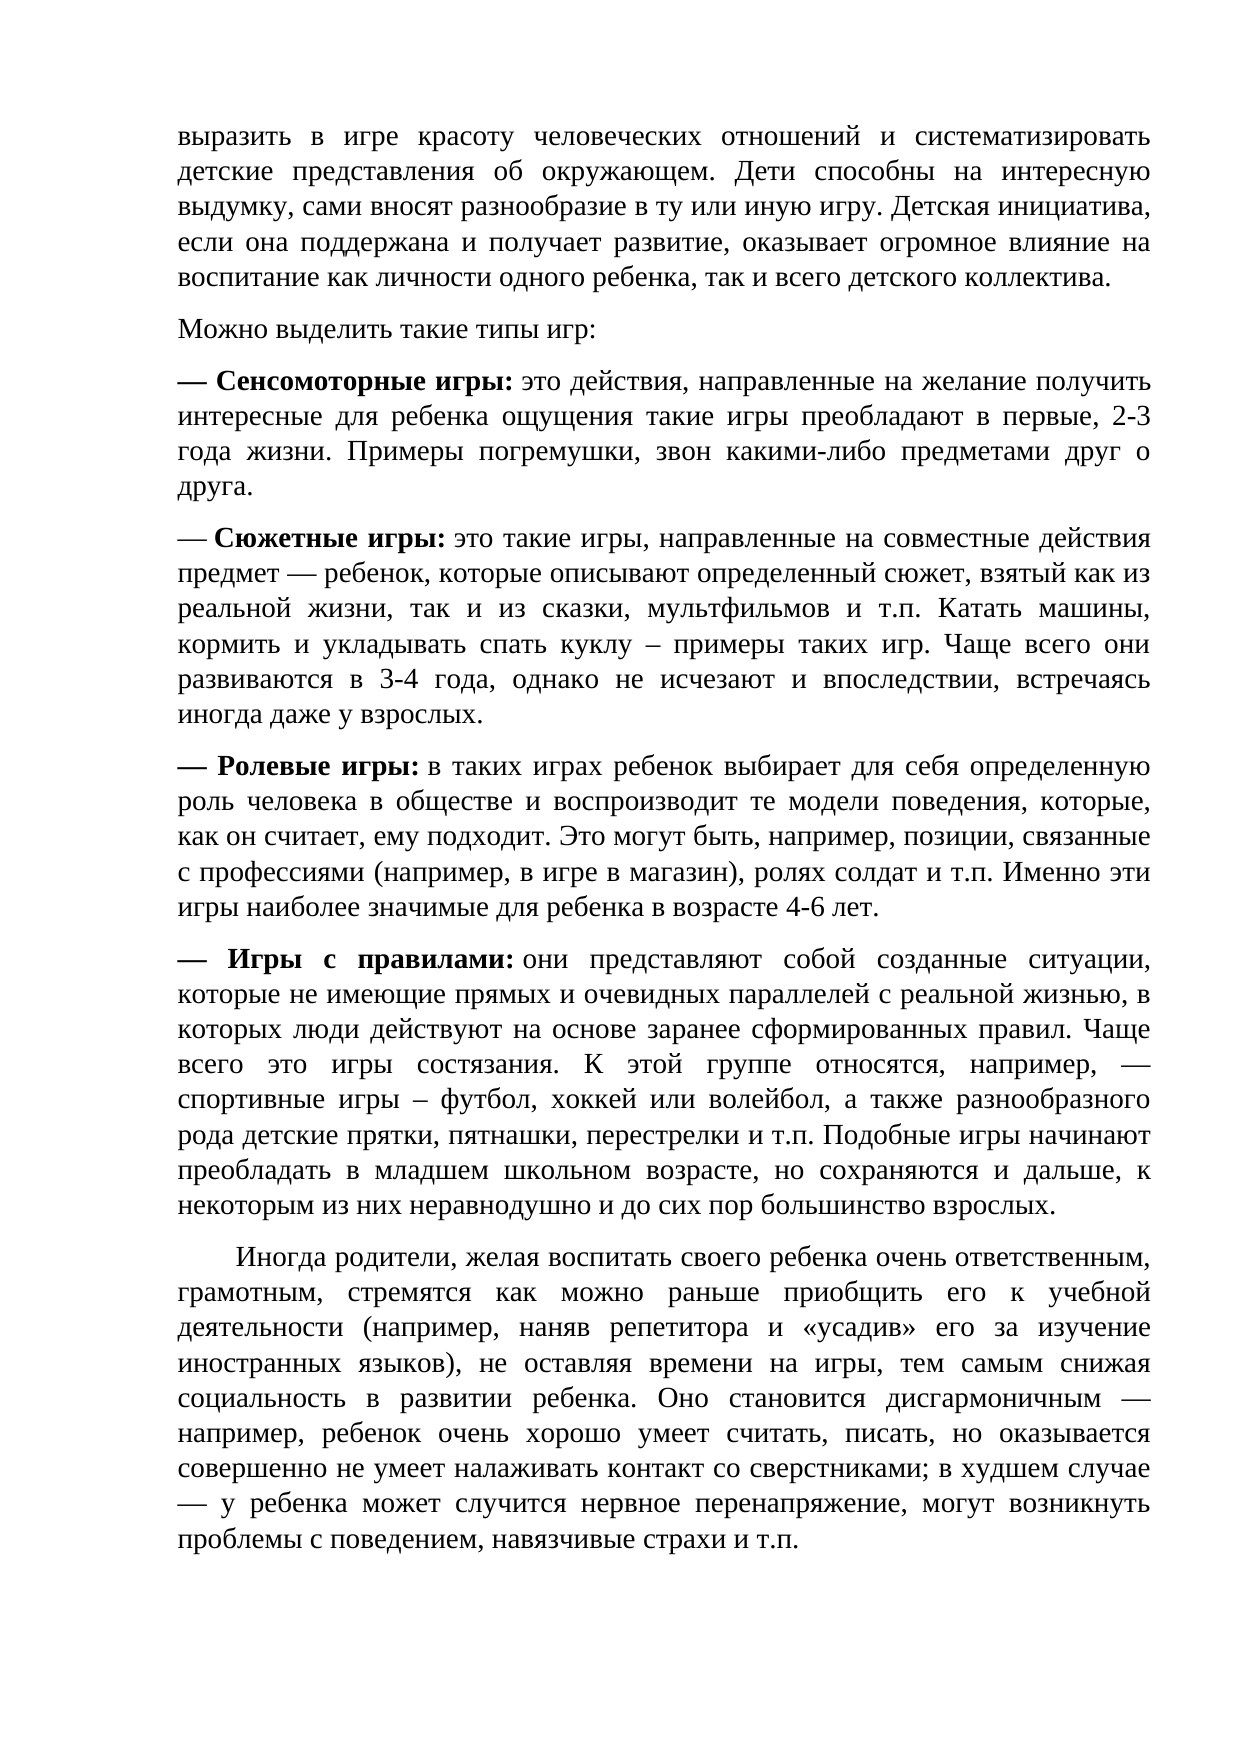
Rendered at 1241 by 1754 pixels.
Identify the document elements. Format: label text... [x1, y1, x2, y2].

text — Игры с правилами: они представляют собой созданные ситуации, которые не имеющие прямых и очевидных параллелей с реальной жизнью, в которых люди действуют на основе заранее сформированных правил. Чаще всего это игры состязания. К этой группе относятся, например, — спортивные игры – футбол, хоккей или волейбол, а также разнообразного рода детские прятки, пятнашки, перестрелки и т.п. Подобные игры начинают преобладать в младшем школьном возрасте, но сохраняются и дальше, к некоторым из них неравнодушно и до сих пор большинство взрослых. [177, 941, 1152, 1221]
text — Сюжетные игры: это такие игры, направленные на совместные действия предмет — ребенок, которые описывают определенный сюжет, взятый как из реальной жизни, так и из сказки, мультфильмов и т.п. Катать машины, кормить и укладывать спать куклу – примеры таких игр. Чаще всего они развиваются в 3-4 года, однако не исчезают и впоследствии, встречаясь иногда даже у взрослых. [177, 520, 1152, 730]
text Иногда родители, желая воспитать своего ребенка очень ответственным, грамотным, стремятся как можно раньше приобщить его к учебной деятельности (например, наняв репетитора и «усадив» его за изучение иностранных языков), не оставляя времени на игры, тем самым снижая социальность в развитии ребенка. Оно становится дисгармоничным — например, ребенок очень хорошо умеет считать, писать, но оказывается совершенно не умеет налаживать контакт со сверстниками; в худшем случае — у ребенка может случится нервное перенапряжение, могут возникнуть проблемы с поведением, навязчивые страхи и т.п. [177, 1239, 1152, 1554]
text — Ролевые игры: в таких играх ребенок выбирает для себя определенную роль человека в обществе и воспроизводит те модели поведения, которые, как он считает, ему подходит. Это могут быть, например, позиции, связанные с профессиями (например, в игре в магазин), ролях солдат и т.п. Именно эти игры наиболее значимые для ребенка в возрасте 4-6 лет. [177, 748, 1152, 922]
text Можно выделить такие типы игр: [177, 311, 1152, 344]
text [177, 118, 1152, 292]
text — Сенсомоторные игры: это действия, направленные на желание получить интересные для ребенка ощущения такие игры преобладают в первые, 2-3 года жизни. Примеры погремушки, звон какими-либо предметами друг о друга. [177, 363, 1152, 502]
